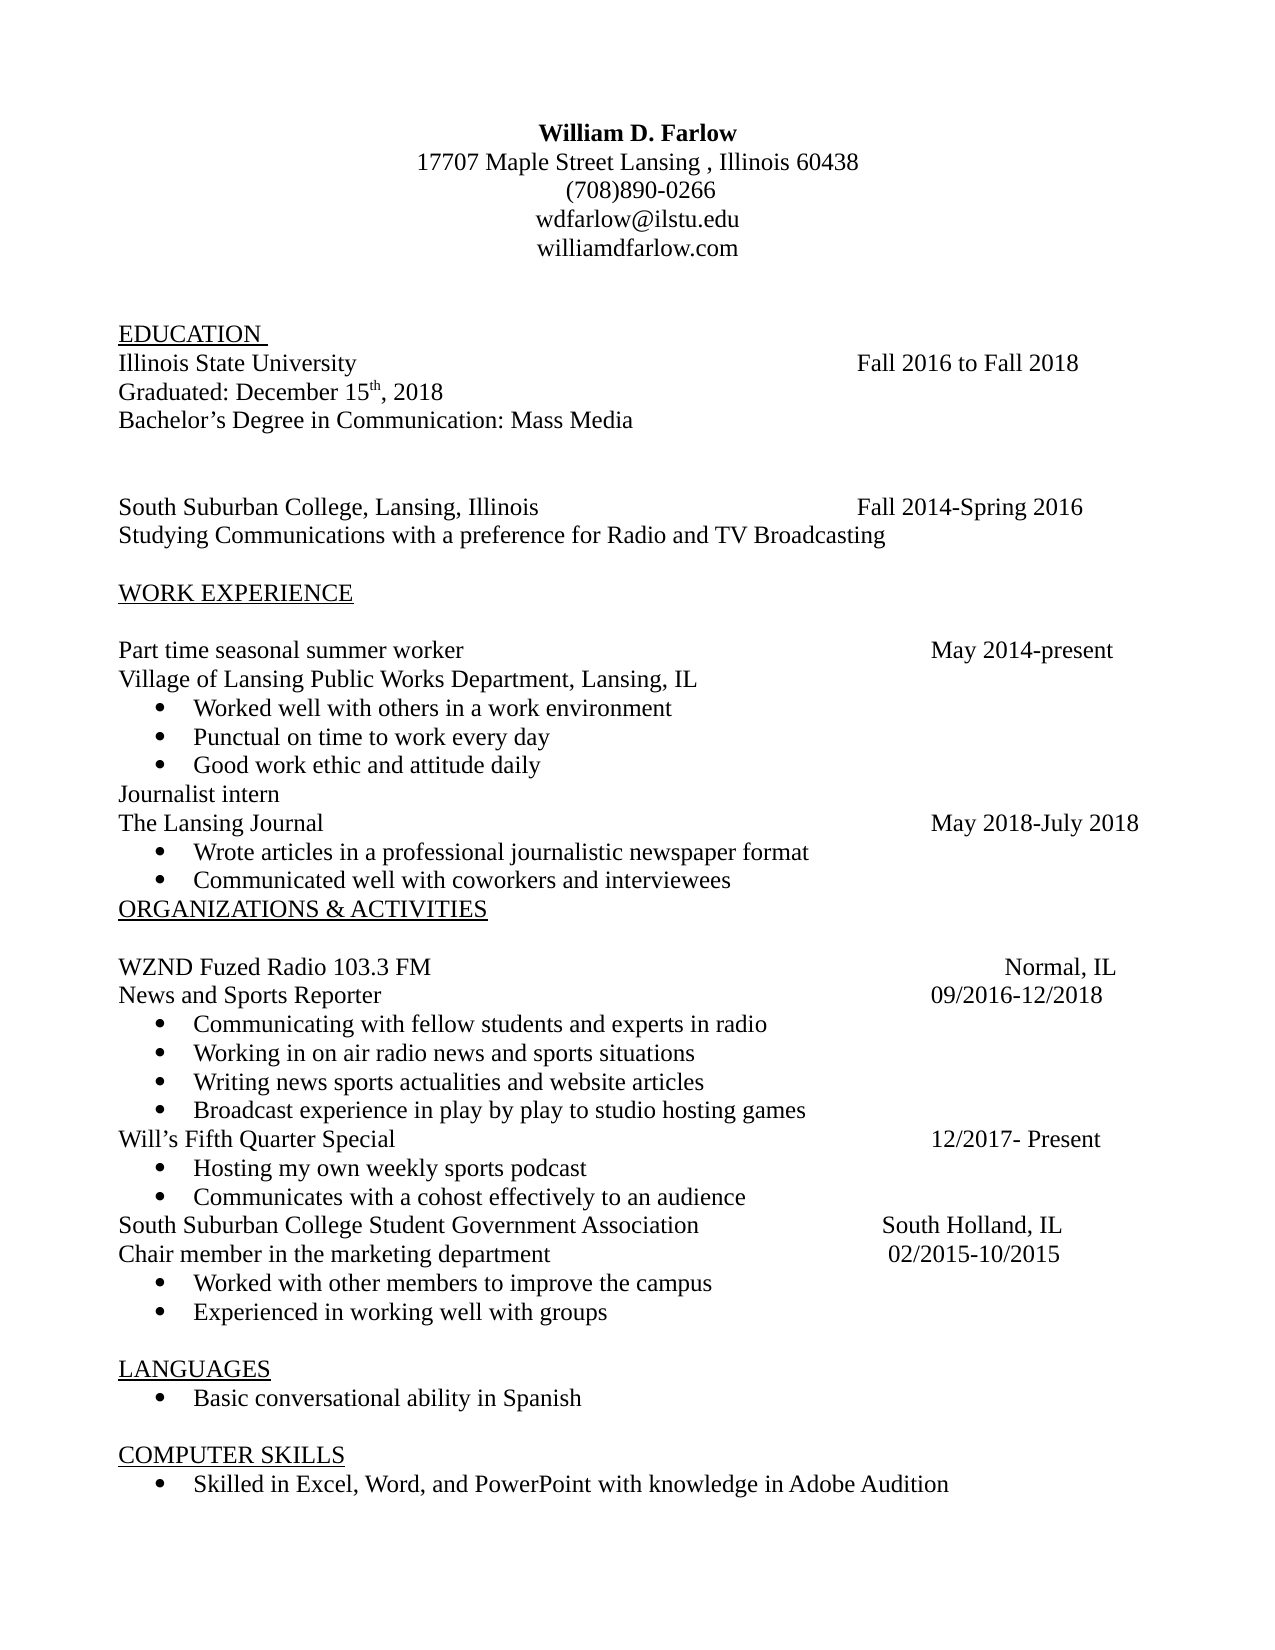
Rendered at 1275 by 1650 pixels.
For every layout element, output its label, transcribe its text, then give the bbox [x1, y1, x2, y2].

list Communicating with fellow students and experts in radio [156, 1009, 1157, 1038]
list Wrote articles in a professional journalistic newspaper format [156, 837, 1157, 866]
list Basic conversational ability in Spanish [156, 1383, 1157, 1412]
text Part time seasonal summer worker May 2014-present Village of Lansing Public Works Department, Lansing, IL [118, 636, 1157, 693]
list Worked well with others in a work environment [156, 693, 1157, 722]
text COMPUTER SKILLS [118, 1441, 1157, 1469]
text Graduated: December 15th, 2018 [118, 377, 1157, 406]
text The Lansing Journal May 2018-July 2018 [118, 808, 1157, 837]
text South Suburban College Student Government Association South Holland, IL [118, 1211, 1157, 1239]
text ORGANIZATIONS & ACTIVITIES [118, 894, 1157, 923]
list Broadcast experience in play by play to studio hosting games [156, 1096, 1157, 1124]
text WORK EXPERIENCE [118, 578, 1157, 607]
list Writing news sports actualities and website articles [156, 1067, 1157, 1096]
text williamdfarlow.com [118, 233, 1157, 262]
text 17707 Maple Street Lansing , Illinois 60438 [118, 147, 1157, 176]
text South Suburban College, Lansing, Illinois Fall 2014-Spring 2016 Studying Communications with a preference for Radio and TV Broadcasting [118, 492, 1157, 549]
list Experienced in working well with groups [156, 1297, 1157, 1326]
text WZND Fuzed Radio 103.3 FM Normal, IL [118, 952, 1157, 981]
text Chair member in the marketing department 02/2015-10/2015 [118, 1239, 1157, 1268]
text Journalist intern [118, 779, 1157, 808]
text William D. Farlow [118, 118, 1157, 147]
list Worked with other members to improve the campus [156, 1268, 1157, 1297]
text Will’s Fifth Quarter Special 12/2017- Present [118, 1124, 1157, 1153]
text LANGUAGES [118, 1354, 1157, 1383]
list Communicates with a cohost effectively to an audience [156, 1182, 1157, 1211]
text EDUCATION [118, 319, 1157, 348]
text Bachelor’s Degree in Communication: Mass Media [118, 406, 1157, 434]
text Illinois State University Fall 2016 to Fall 2018 [118, 348, 1157, 377]
list Hosting my own weekly sports podcast [156, 1153, 1157, 1182]
text wdfarlow@ilstu.edu [118, 204, 1157, 233]
list Punctual on time to work every day [156, 722, 1157, 751]
list Working in on air radio news and sports situations [156, 1038, 1157, 1067]
list Communicated well with coworkers and interviewees [156, 866, 1157, 894]
list Good work ethic and attitude daily [156, 751, 1157, 779]
text News and Sports Reporter 09/2016-12/2018 [118, 981, 1157, 1009]
text (708)890-0266 [118, 176, 1157, 204]
list Skilled in Excel, Word, and PowerPoint with knowledge in Adobe Audition [156, 1469, 1157, 1498]
